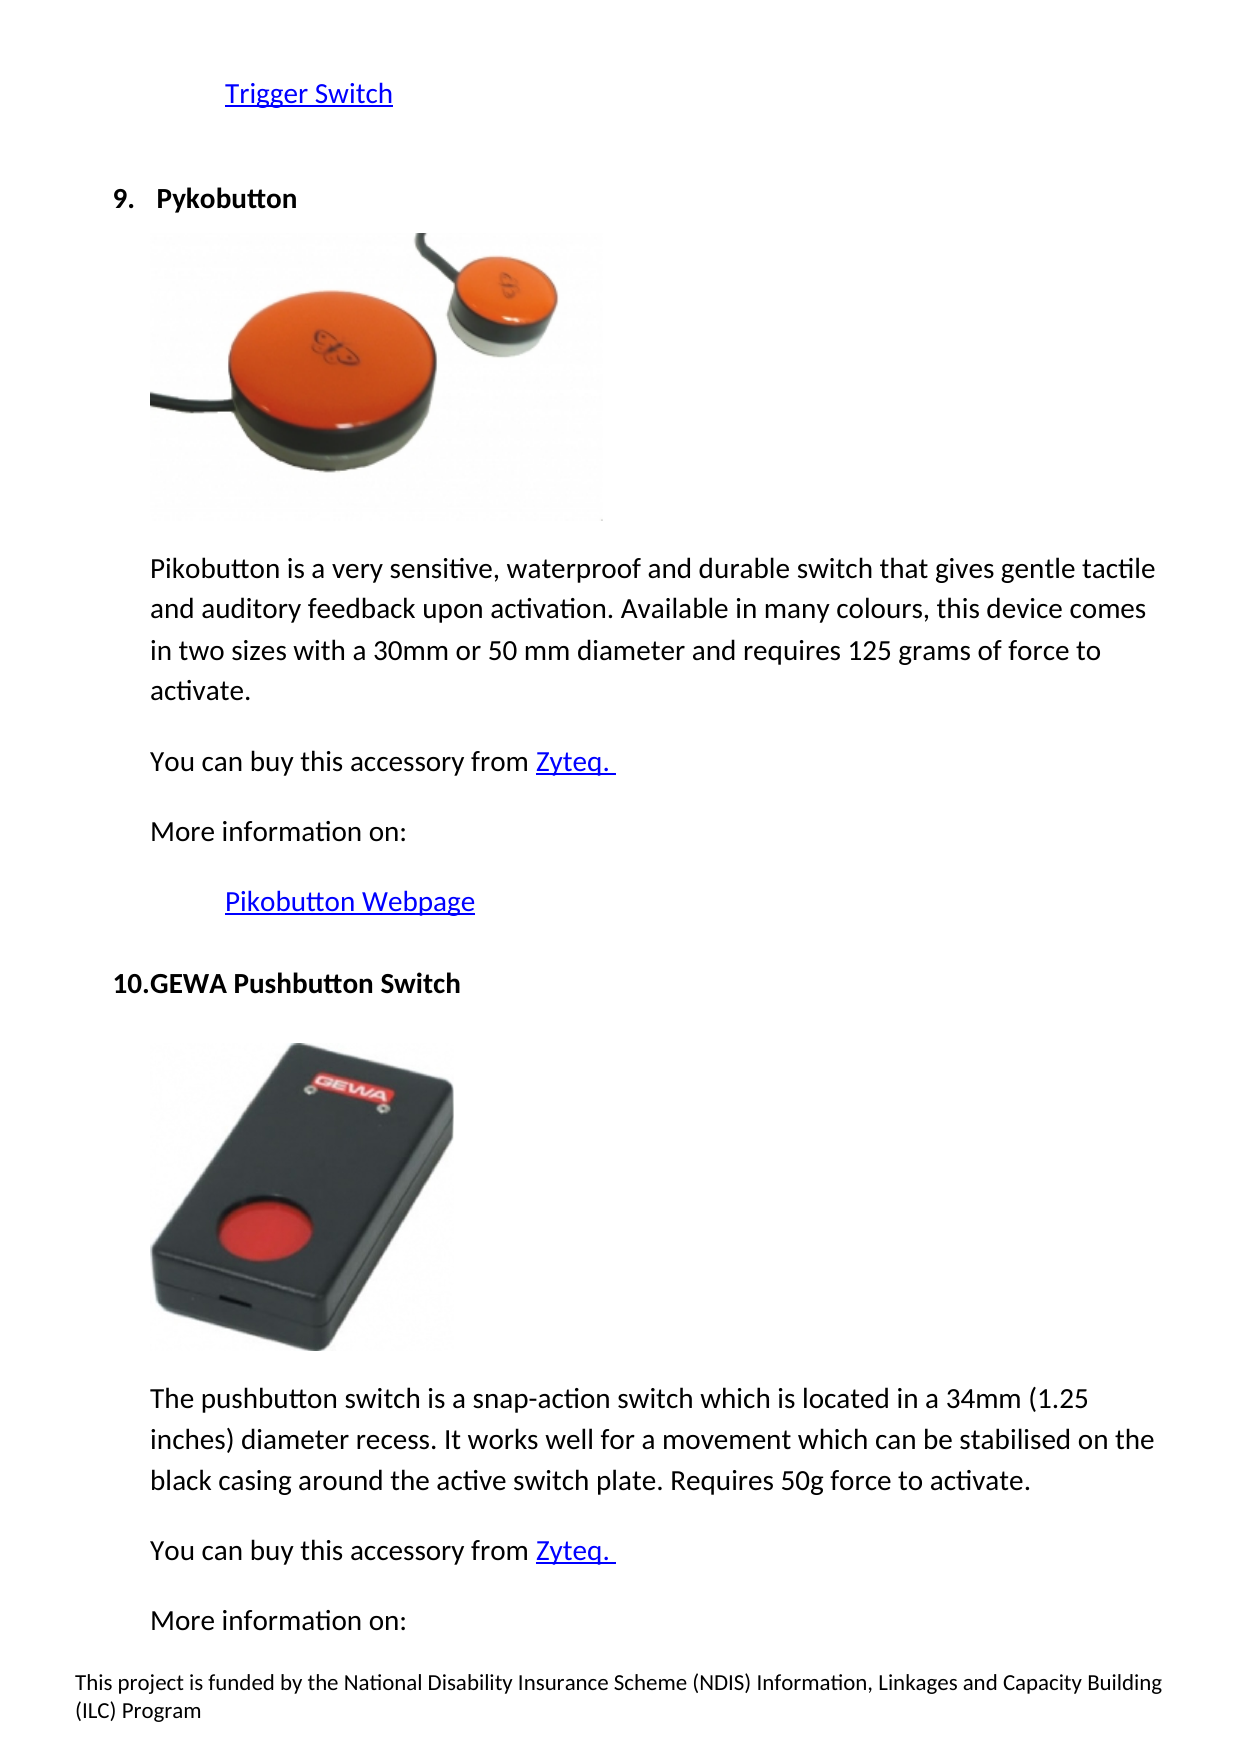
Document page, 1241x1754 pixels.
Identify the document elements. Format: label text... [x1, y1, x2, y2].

text More information on: [150, 813, 1165, 848]
subtitle GEWA Pushbutton Switch [112, 965, 1165, 1001]
text The pushbutton switch is a snap-action switch which is located in a 34mm (1.25 inches) diameter recess. It works well for a movement which can be stabilised on the black casing around the active switch plate. Requires 50g force to activate. [150, 1380, 1165, 1497]
text More information on: [150, 1602, 1165, 1637]
text Pikobutton Webpage [150, 883, 1165, 918]
picture [150, 1043, 454, 1351]
text You can buy this accessory from Zyteq. [150, 743, 1165, 778]
text You can buy this accessory from Zyteq. [150, 1532, 1165, 1567]
subtitle Pykobutton [112, 181, 1165, 216]
text Trigger Switch [150, 75, 1165, 111]
text Pikobutton is a very sensitive, waterproof and durable switch that gives gentle tactile and auditory feedback upon activation. Available in many colours, this device comes in two sizes with a 30mm or 50 mm diameter and requires 125 grams of force to activate. [150, 550, 1165, 708]
picture [150, 233, 603, 521]
